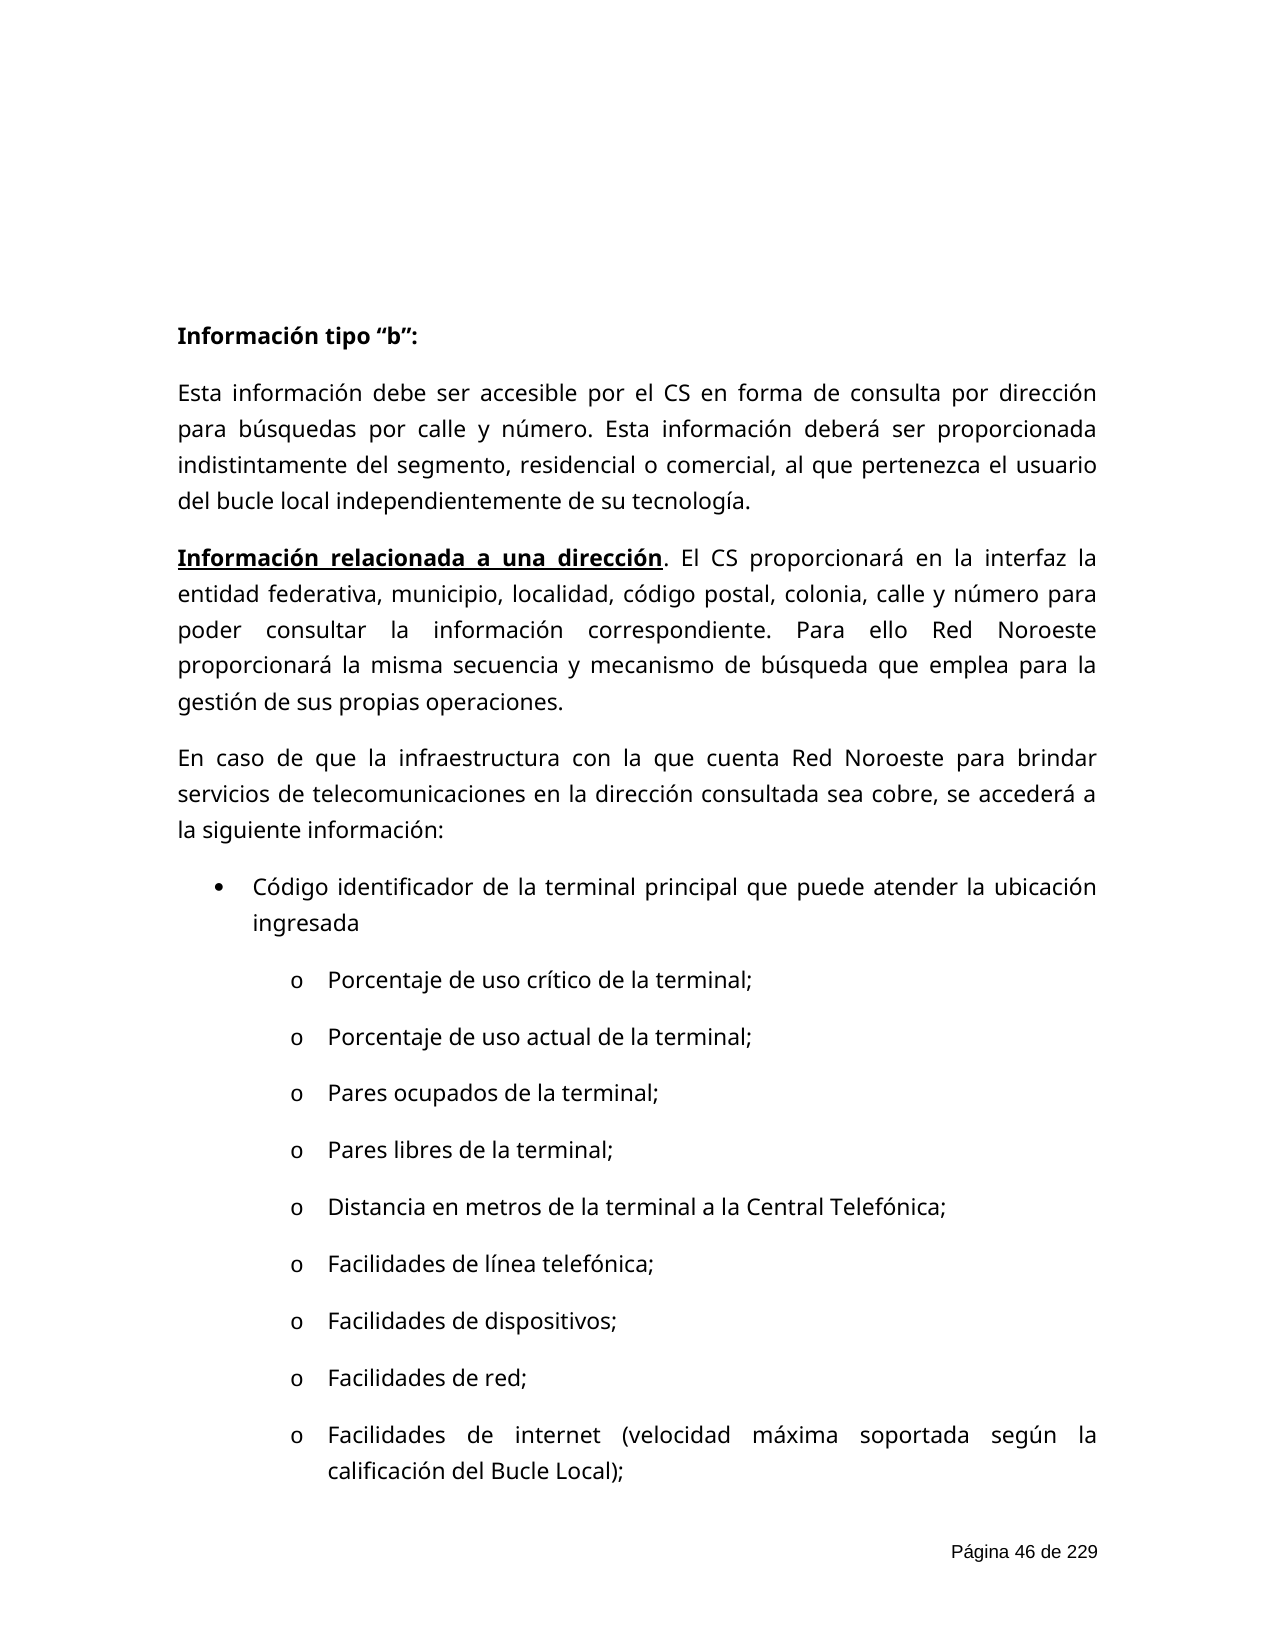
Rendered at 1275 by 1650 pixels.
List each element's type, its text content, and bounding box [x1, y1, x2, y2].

text Esta información debe ser accesible por el CS en forma de consulta por dirección para búsquedas por calle y número. Esta información deberá ser proporcionada indistintamente del segmento, residencial o comercial, al que pertenezca el usuario del bucle local independientemente de su tecnología. [177, 377, 1098, 516]
list Porcentaje de uso actual de la terminal; [290, 1020, 1098, 1052]
text Información relacionada a una dirección. El CS proporcionará en la interfaz la entidad federativa, municipio, localidad, código postal, colonia, calle y número para poder consultar la información correspondiente. Para ello Red Noroeste proporcionará la misma secuencia y mecanismo de búsqueda que emplea para la gestión de sus propias operaciones. [177, 542, 1098, 717]
list Facilidades de internet (velocidad máxima soportada según la calificación del Bucle Local); [290, 1418, 1098, 1486]
text En caso de que la infraestructura con la que cuenta Red Noroeste para brindar servicios de telecomunicaciones en la dirección consultada sea cobre, se accederá a la siguiente información: [177, 742, 1098, 845]
text Información tipo “b”: [177, 320, 1098, 352]
list Pares libres de la terminal; [290, 1134, 1098, 1166]
list Porcentaje de uso crítico de la terminal; [290, 963, 1098, 995]
list Distancia en metros de la terminal a la Central Telefónica; [290, 1191, 1098, 1222]
list Pares ocupados de la terminal; [290, 1077, 1098, 1109]
list Facilidades de línea telefónica; [290, 1248, 1098, 1279]
list Facilidades de dispositivos; [290, 1305, 1098, 1336]
list Código identificador de la terminal principal que puede atender la ubicación ingresada [215, 871, 1098, 938]
list Facilidades de red; [290, 1362, 1098, 1393]
